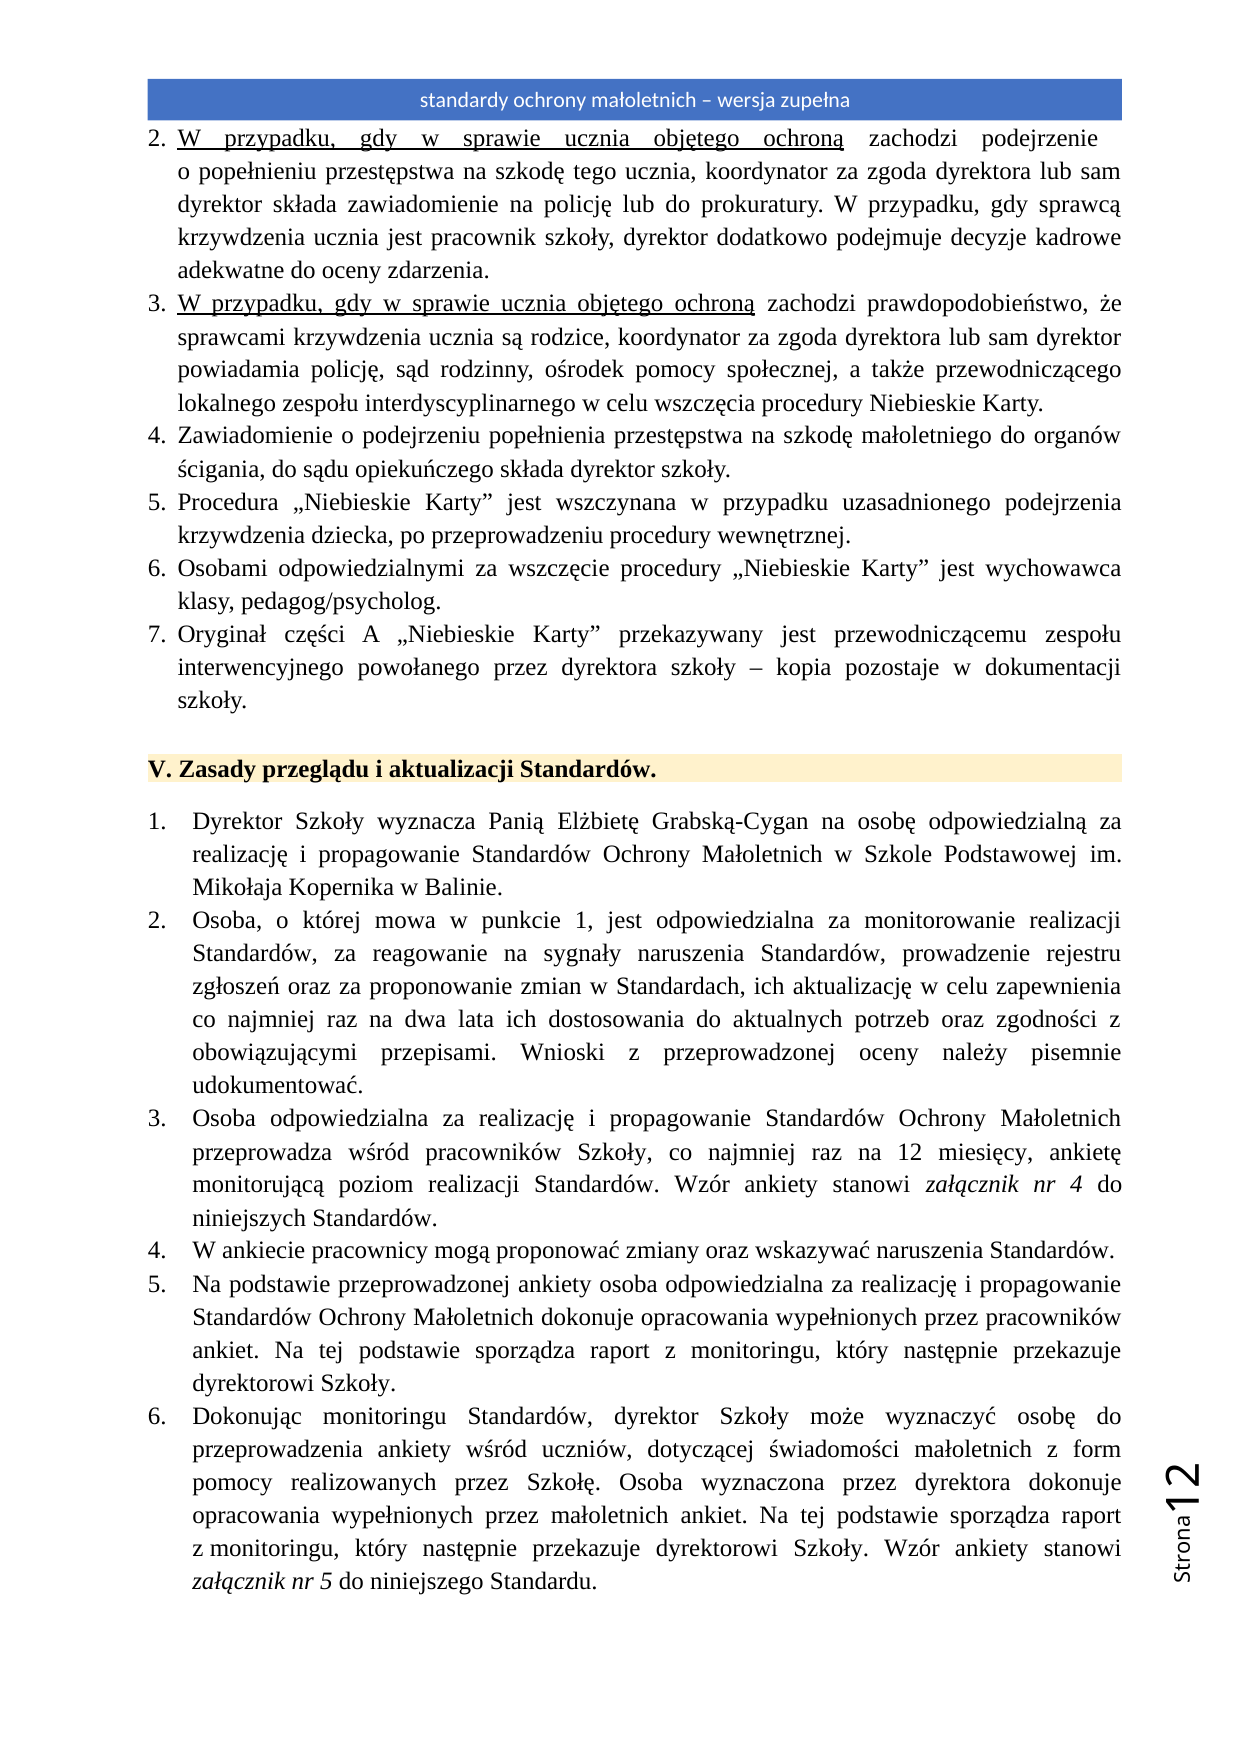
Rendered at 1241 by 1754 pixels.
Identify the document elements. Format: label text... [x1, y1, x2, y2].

list Procedura „Niebieskie Karty” jest wszczynana w przypadku uzasadnionego podejrzenia krzywdzenia dziecka, po przeprowadzeniu procedury wewnętrznej. [148, 487, 1122, 548]
list Zawiadomienie o podejrzeniu popełnienia przestępstwa na szkodę małoletniego do organów ścigania, do sądu opiekuńczego składa dyrektor szkoły. [148, 421, 1122, 482]
text V. Zasady przeglądu i aktualizacji Standardów. [148, 754, 1122, 782]
list W ankiecie pracownicy mogą proponować zmiany oraz wskazywać naruszenia Standardów. [148, 1236, 1122, 1264]
list Osoba odpowiedzialna za realizację i propagowanie Standardów Ochrony Małoletnich przeprowadza wśród pracowników Szkoły, co najmniej raz na 12 miesięcy, ankietę monitorującą poziom realizacji Standardów. Wzór ankiety stanowi załącznik nr 4 do niniejszych Standardów. [148, 1103, 1122, 1231]
list Osoba, o której mowa w punkcie 1, jest odpowiedzialna za monitorowanie realizacji Standardów, za reagowanie na sygnały naruszenia Standardów, prowadzenie rejestru zgłoszeń oraz za proponowanie zmian w Standardach, ich aktualizację w celu zapewnienia co najmniej raz na dwa lata ich dostosowania do aktualnych potrzeb oraz zgodności z obowiązującymi przepisami. Wnioski z przeprowadzonej oceny należy pisemnie udokumentować. [148, 905, 1122, 1099]
list Osobami odpowiedzialnymi za wszczęcie procedury „Niebieskie Karty” jest wychowawca klasy, pedagog/psycholog. [148, 553, 1122, 614]
list Dokonując monitoringu Standardów, dyrektor Szkoły może wyznaczyć osobę do przeprowadzenia ankiety wśród uczniów, dotyczącej świadomości małoletnich z form pomocy realizowanych przez Szkołę. Osoba wyznaczona przez dyrektora dokonuje opracowania wypełnionych przez małoletnich ankiet. Na tej podstawie sporządza raport z monitoringu, który następnie przekazuje dyrektorowi Szkoły. Wzór ankiety stanowi załącznik nr 5 do niniejszego Standardu. [148, 1401, 1122, 1594]
list Dyrektor Szkoły wyznacza Panią Elżbietę Grabską-Cygan na osobę odpowiedzialną za realizację i propagowanie Standardów Ochrony Małoletnich w Szkole Podstawowej im. Mikołaja Kopernika w Balinie. [148, 806, 1122, 901]
list Na podstawie przeprowadzonej ankiety osoba odpowiedzialna za realizację i propagowanie Standardów Ochrony Małoletnich dokonuje opracowania wypełnionych przez pracowników ankiet. Na tej podstawie sporządza raport z monitoringu, który następnie przekazuje dyrektorowi Szkoły. [148, 1269, 1122, 1396]
list W przypadku, gdy w sprawie ucznia objętego ochroną zachodzi prawdopodobieństwo, że sprawcami krzywdzenia ucznia są rodzice, koordynator za zgoda dyrektora lub sam dyrektor powiadamia policję, sąd rodzinny, ośrodek pomocy społecznej, a także przewodniczącego lokalnego zespołu interdyscyplinarnego w celu wszczęcia procedury Niebieskie Karty. [148, 288, 1122, 416]
list Oryginał części A „Niebieskie Karty” przekazywany jest przewodniczącemu zespołu interwencyjnego powołanego przez dyrektora szkoły – kopia pozostaje w dokumentacji szkoły. [148, 619, 1122, 713]
list W przypadku, gdy w sprawie ucznia objętego ochroną zachodzi podejrzenie o popełnieniu przestępstwa na szkodę tego ucznia, koordynator za zgoda dyrektora lub sam dyrektor składa zawiadomienie na policję lub do prokuratury. W przypadku, gdy sprawcą krzywdzenia ucznia jest pracownik szkoły, dyrektor dodatkowo podejmuje decyzje kadrowe adekwatne do oceny zdarzenia. [148, 123, 1122, 284]
